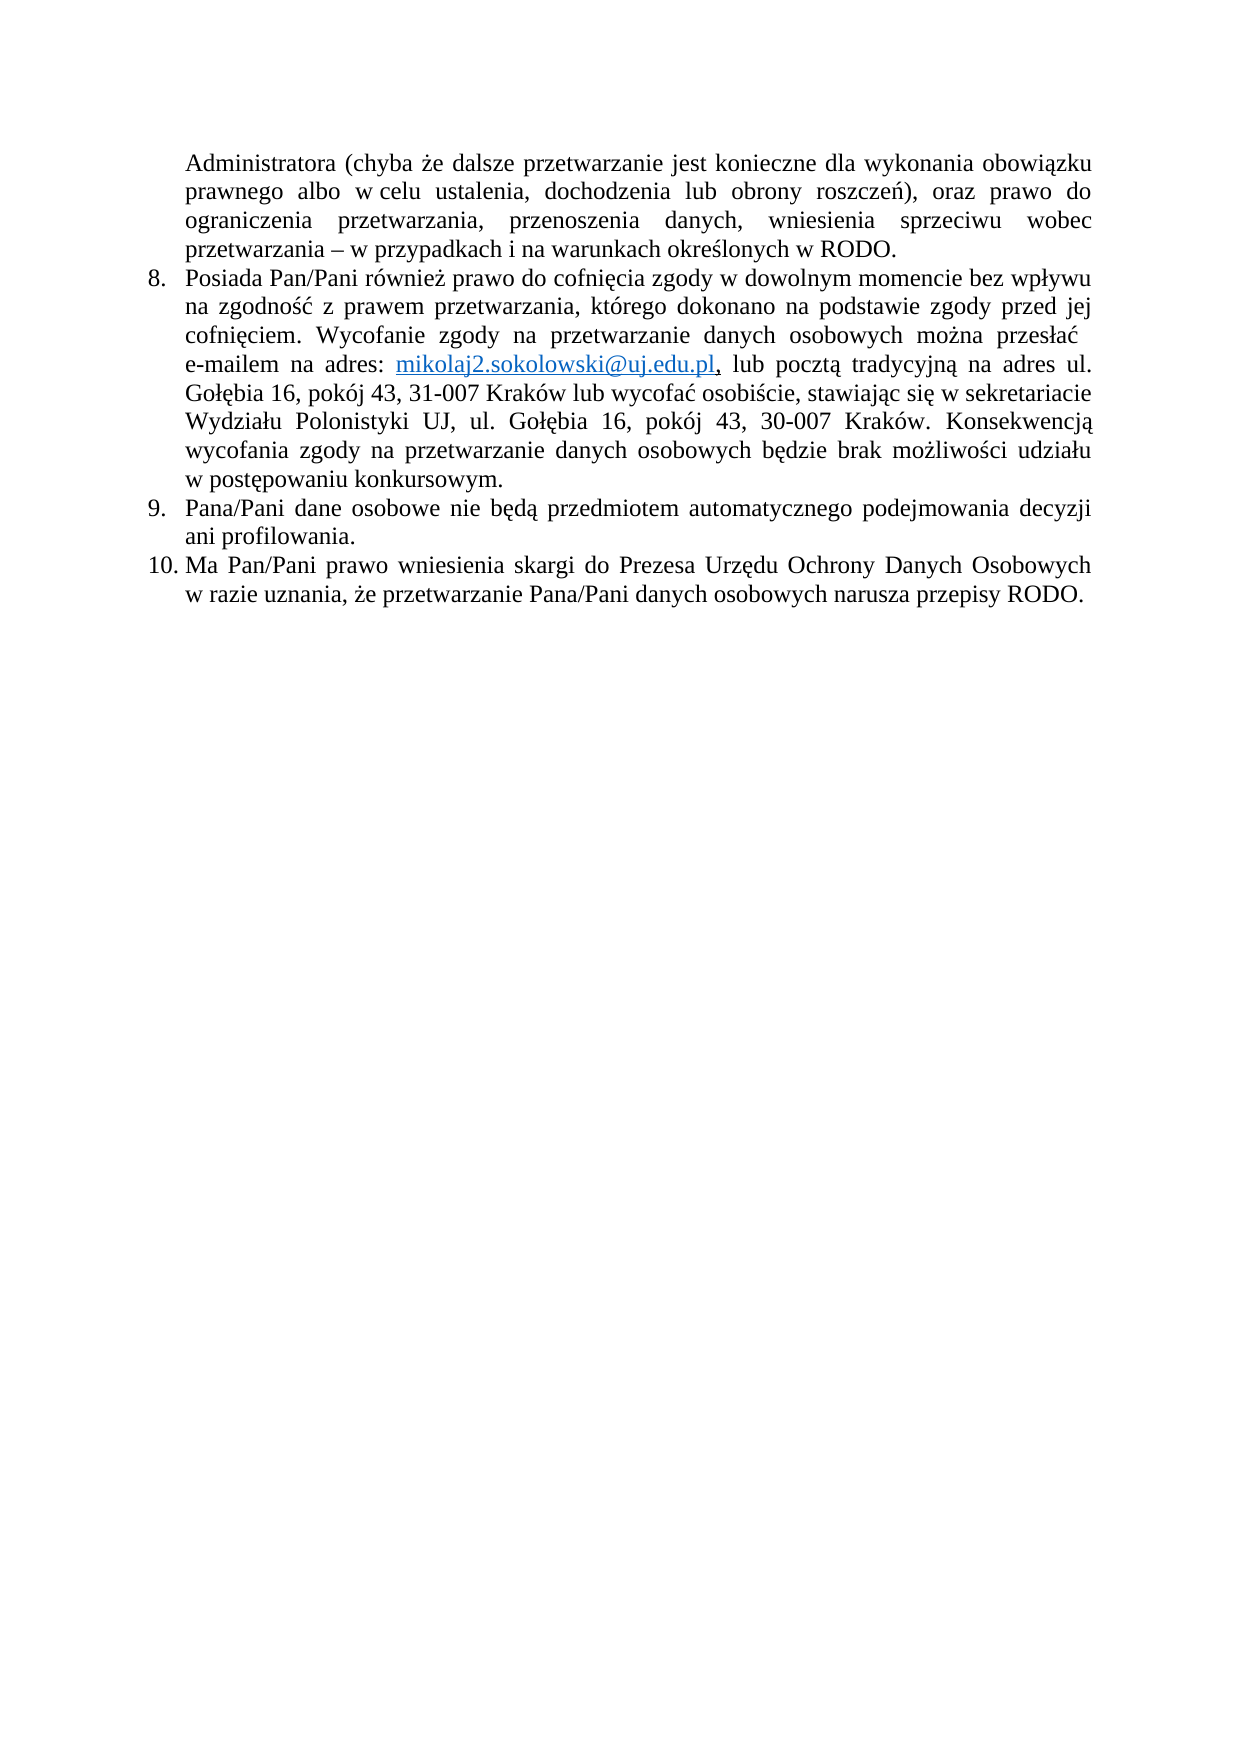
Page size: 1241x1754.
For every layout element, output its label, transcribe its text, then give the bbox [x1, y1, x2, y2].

text 8. Posiada Pan/Pani również prawo do cofnięcia zgody w dowolnym momencie bez wpływu na zgodność z prawem przetwarzania, którego dokonano na podstawie zgody przed jej cofnięciem. Wycofanie zgody na przetwarzanie danych osobowych można przesłać e-mailem na adres: mikolaj2.sokolowski@uj.edu.pl, lub pocztą tradycyjną na adres ul. Gołębia 16, pokój 43, 31-007 Kraków lub wycofać osobiście, stawiając się w sekretariacie Wydziału Polonistyki UJ, ul. Gołębia 16, pokój 43, 30-007 Kraków. Konsekwencją wycofania zgody na przetwarzanie danych osobowych będzie brak możliwości udziału w postępowaniu konkursowym. [148, 263, 1093, 493]
list 10. Ma Pan/Pani prawo wniesienia skargi do Prezesa Urzędu Ochrony Danych Osobowych w razie uznania, że przetwarzanie Pana/Pani danych osobowych narusza przepisy RODO. [148, 550, 1093, 608]
text 9. Pana/Pani dane osobowe nie będą przedmiotem automatycznego podejmowania decyzji ani profilowania. [148, 493, 1093, 550]
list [148, 148, 1093, 263]
